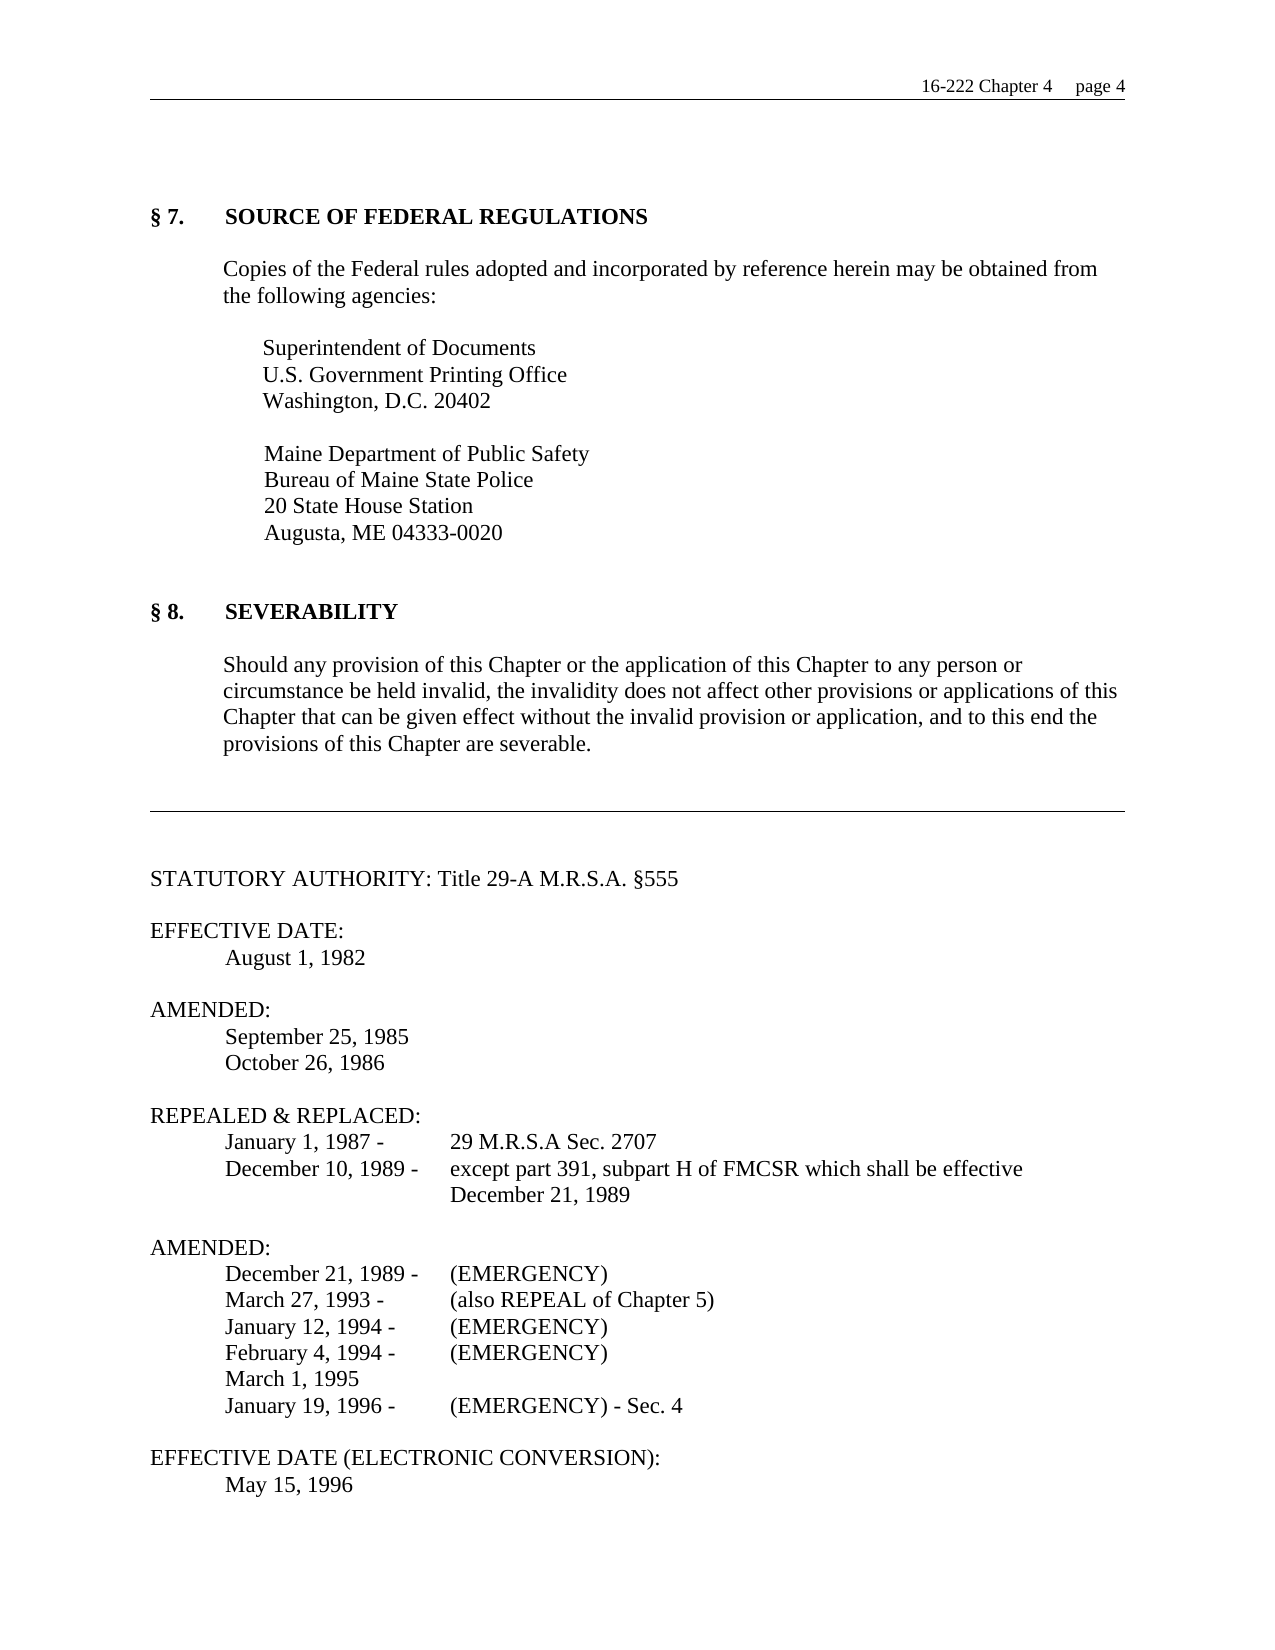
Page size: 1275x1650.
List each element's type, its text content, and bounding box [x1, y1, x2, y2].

text August 1, 1982 [150, 944, 1125, 970]
text Maine Department of Public Safety [264, 440, 1125, 466]
text December 21, 1989 - (EMERGENCY) [150, 1260, 1125, 1286]
text May 15, 1996 [150, 1471, 1125, 1497]
text 20 State House Station [264, 493, 1125, 519]
text March 27, 1993 - (also REPEAL of Chapter 5) [150, 1286, 1125, 1313]
text § 8. Severability [150, 598, 1125, 624]
text Copies of the Federal rules adopted and incorporated by reference herein may be obtained from the following agencies: [223, 255, 1125, 308]
text EFFECTIVE DATE (ELECTRONIC CONVERSION): [150, 1444, 1125, 1471]
text January 12, 1994 - (EMERGENCY) [150, 1313, 1125, 1339]
text March 1, 1995 [150, 1365, 1125, 1392]
text February 4, 1994 - (EMERGENCY) [150, 1339, 1125, 1365]
text September 25, 1985 [150, 1023, 1125, 1049]
text § 7. Source of federal regulations [150, 203, 1125, 229]
text Augusta, ME 04333-0020 [264, 519, 1125, 545]
text AMENDED: [150, 996, 1125, 1023]
text January 19, 1996 - (EMERGENCY) - Sec. 4 [150, 1392, 1125, 1418]
text AMENDED: [150, 1234, 1125, 1260]
text October 26, 1986 [150, 1049, 1125, 1076]
text EFFECTIVE DATE: [150, 917, 1125, 944]
text Superintendent of Documents [262, 334, 1125, 361]
text Bureau of Maine State Police [264, 466, 1125, 493]
text January 1, 1987 - 29 M.R.S.A Sec. 2707 [150, 1128, 1125, 1154]
text December 10, 1989 - except part 391, subpart H of FMCSR which shall be effective December 21, 1989 [150, 1154, 1125, 1207]
text REPEALED & REPLACED: [150, 1102, 1125, 1128]
text U.S. Government Printing Office [187, 361, 1125, 387]
text Statutory AUTHORITY: Title 29-A M.R.S.A. §555 [150, 865, 1125, 891]
text Washington, D.C. 20402 [187, 387, 1125, 413]
text Should any provision of this Chapter or the application of this Chapter to any person or circumstance be held invalid, the invalidity does not affect other provisions or applications of this Chapter that can be given effect without the invalid provision or application, and to this end the provisions of this Chapter are severable. [223, 651, 1125, 756]
